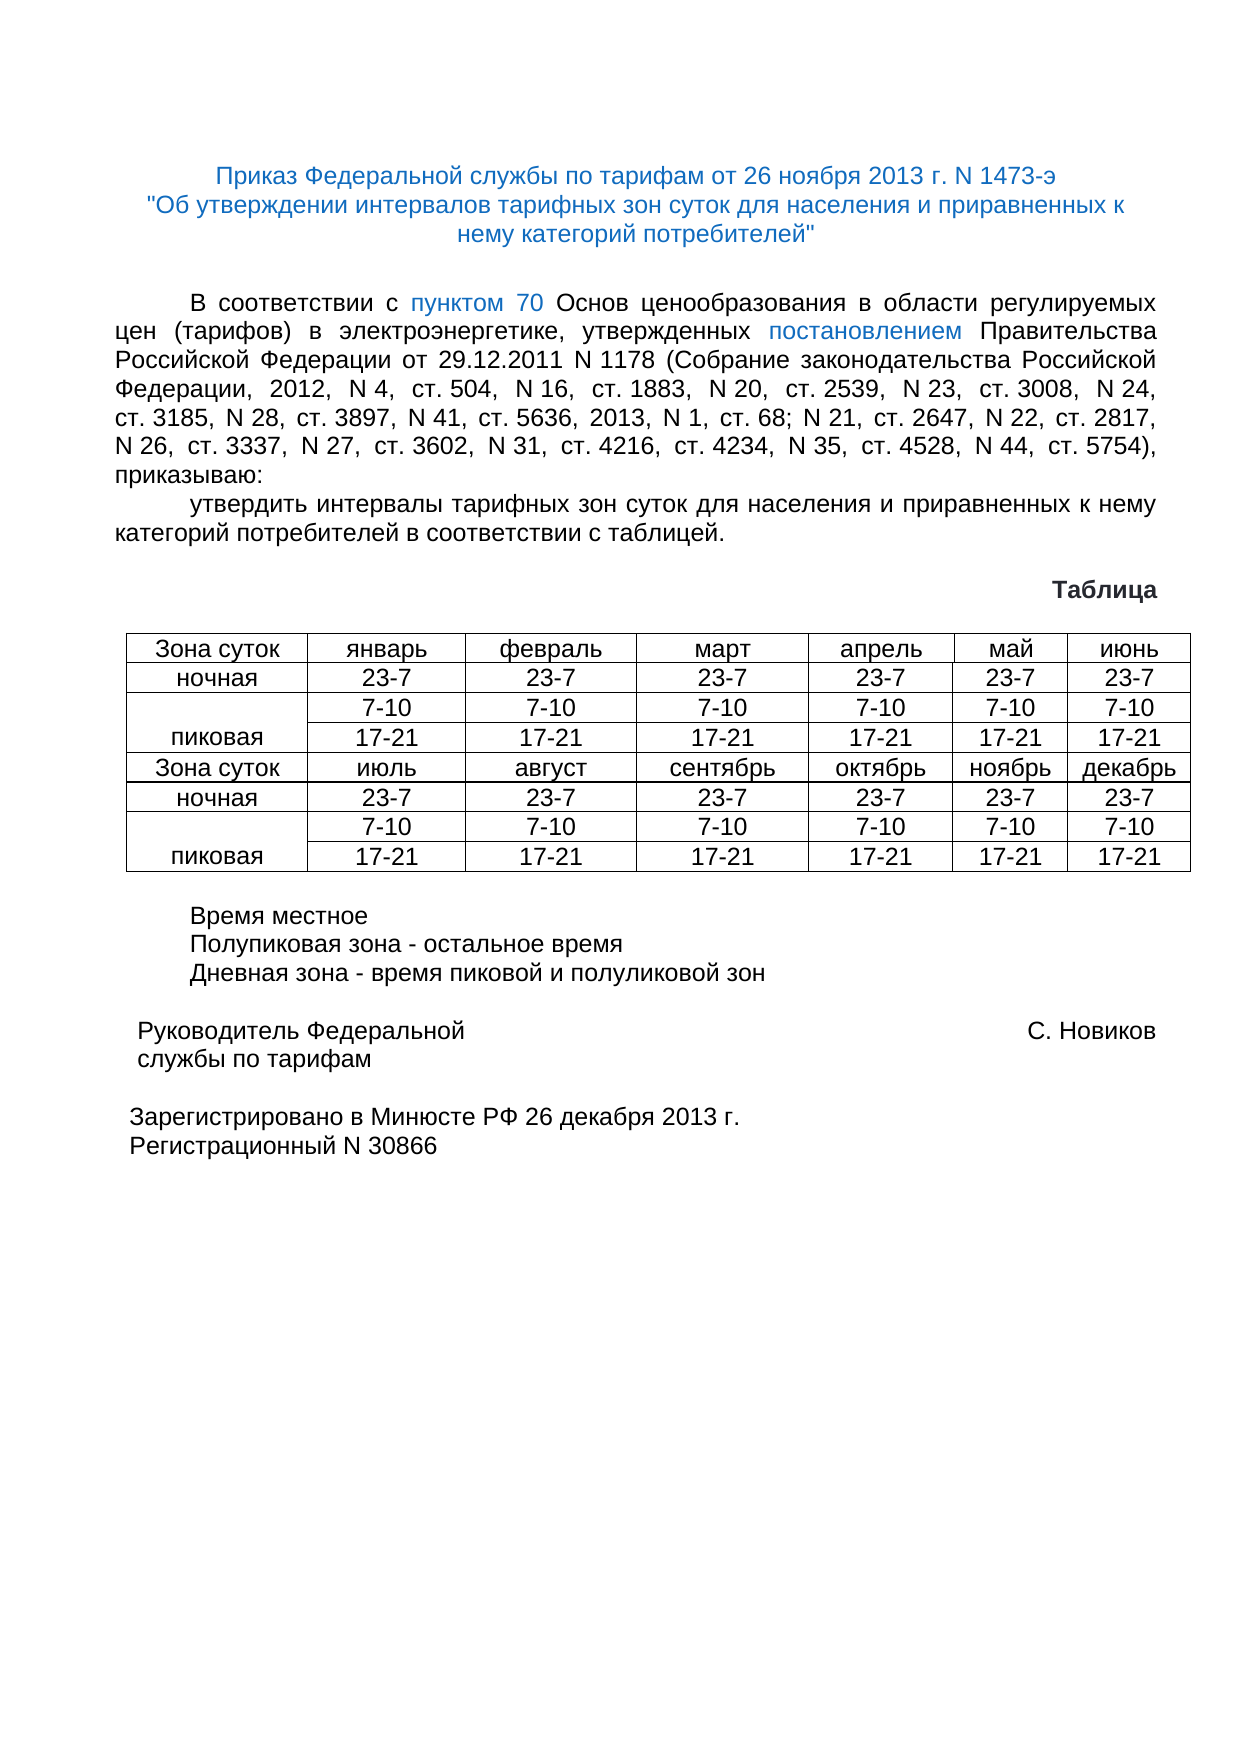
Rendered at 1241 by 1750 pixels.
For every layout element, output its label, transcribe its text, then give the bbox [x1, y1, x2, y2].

table_cell 23-7 [308, 663, 465, 692]
table_cell сентябрь [637, 753, 808, 781]
text Регистрационный N 30866 [129, 1131, 1157, 1159]
table_cell 7-10 [466, 812, 636, 841]
table_cell 23-7 [1068, 663, 1190, 692]
table_cell 23-7 [637, 783, 808, 811]
table_header февраль [466, 634, 636, 662]
text Время местное [114, 901, 1157, 929]
table_cell 23-7 [953, 663, 1067, 692]
table_cell 17-21 [1068, 842, 1190, 871]
table_cell 23-7 [809, 663, 952, 692]
table_cell 17-21 [809, 723, 952, 752]
table_cell ночная [127, 663, 307, 692]
table_cell 7-10 [1068, 812, 1190, 841]
text В соответствии с пунктом 70 Основ ценообразования в области регулируемых цен (тарифов) в электроэнергетике, утвержденных постановлением Правительства Российской Федерации от 29.12.2011 N 1178 (Собрание законодательства Российской Федерации, 2012, N 4, ст. 504, N 16, ст. 1883, N 20, ст. 2539, N 23, ст. 3008, N 24, ст. 3185, N 28, ст. 3897, N 41, ст. 5636, 2013, N 1, ст. 68; N 21, ст. 2647, N 22, ст. 2817, N 26, ст. 3337, N 27, ст. 3602, N 31, ст. 4216, ст. 4234, N 35, ст. 4528, N 44, ст. 5754), приказываю: [114, 287, 1157, 489]
table_header март [637, 634, 808, 662]
table_cell 23-7 [1068, 783, 1190, 811]
table_cell 17-21 [953, 723, 1067, 752]
table_cell июль [308, 753, 465, 781]
table_cell ночная [127, 783, 307, 811]
text Дневная зона - время пиковой и полуликовой зон [114, 958, 1157, 987]
table_cell 23-7 [637, 663, 808, 692]
table_cell 23-7 [466, 663, 636, 692]
table_header С. Новиков [820, 1016, 1167, 1073]
table_cell 17-21 [953, 842, 1067, 871]
table_cell 7-10 [308, 693, 465, 722]
table_cell 7-10 [466, 693, 636, 722]
table_cell 17-21 [1068, 723, 1190, 752]
table_cell 7-10 [953, 693, 1067, 722]
table_cell декабрь [1068, 753, 1190, 781]
table_header апрель [809, 634, 954, 662]
table_header июнь [1068, 634, 1190, 662]
table_cell 17-21 [308, 723, 465, 752]
table_cell 23-7 [308, 783, 465, 811]
table_header Зона суток [127, 634, 307, 662]
table_cell 7-10 [308, 812, 465, 841]
subtitle Приказ Федеральной службы по тарифам от 26 ноября 2013 г. N 1473-э "Об утверждении интервалов тарифных зон суток для населения и приравненных к нему категорий потребителей" [114, 161, 1157, 247]
table_cell 7-10 [953, 812, 1067, 841]
table_cell 7-10 [809, 812, 952, 841]
table_cell 7-10 [637, 812, 808, 841]
table_cell 23-7 [466, 783, 636, 811]
table_cell 17-21 [466, 842, 636, 871]
table_cell 17-21 [637, 842, 808, 871]
table_cell 23-7 [809, 783, 952, 811]
table_cell 23-7 [953, 783, 1067, 811]
text Полупиковая зона - остальное время [114, 929, 1157, 958]
table_cell август [466, 753, 636, 781]
table_cell 17-21 [637, 723, 808, 752]
text Таблица [114, 575, 1157, 604]
text Зарегистрировано в Минюсте РФ 26 декабря 2013 г. [129, 1102, 1157, 1131]
text утвердить интервалы тарифных зон суток для населения и приравненных к нему категорий потребителей в соответствии с таблицей. [114, 489, 1157, 546]
table_header Руководитель Федеральной службы по тарифам [126, 1016, 820, 1073]
table_cell 7-10 [1068, 693, 1190, 722]
table_cell Зона суток [127, 753, 307, 781]
table_header январь [308, 634, 465, 662]
table_cell 17-21 [308, 842, 465, 871]
table_cell октябрь [809, 753, 952, 781]
table_cell 17-21 [466, 723, 636, 752]
table_cell пиковая [127, 693, 307, 752]
table_cell 7-10 [637, 693, 808, 722]
table_cell 17-21 [809, 842, 952, 871]
table_header май [955, 634, 1067, 662]
table_cell ноябрь [953, 753, 1067, 781]
table_cell пиковая [127, 812, 307, 871]
table_cell 7-10 [809, 693, 952, 722]
